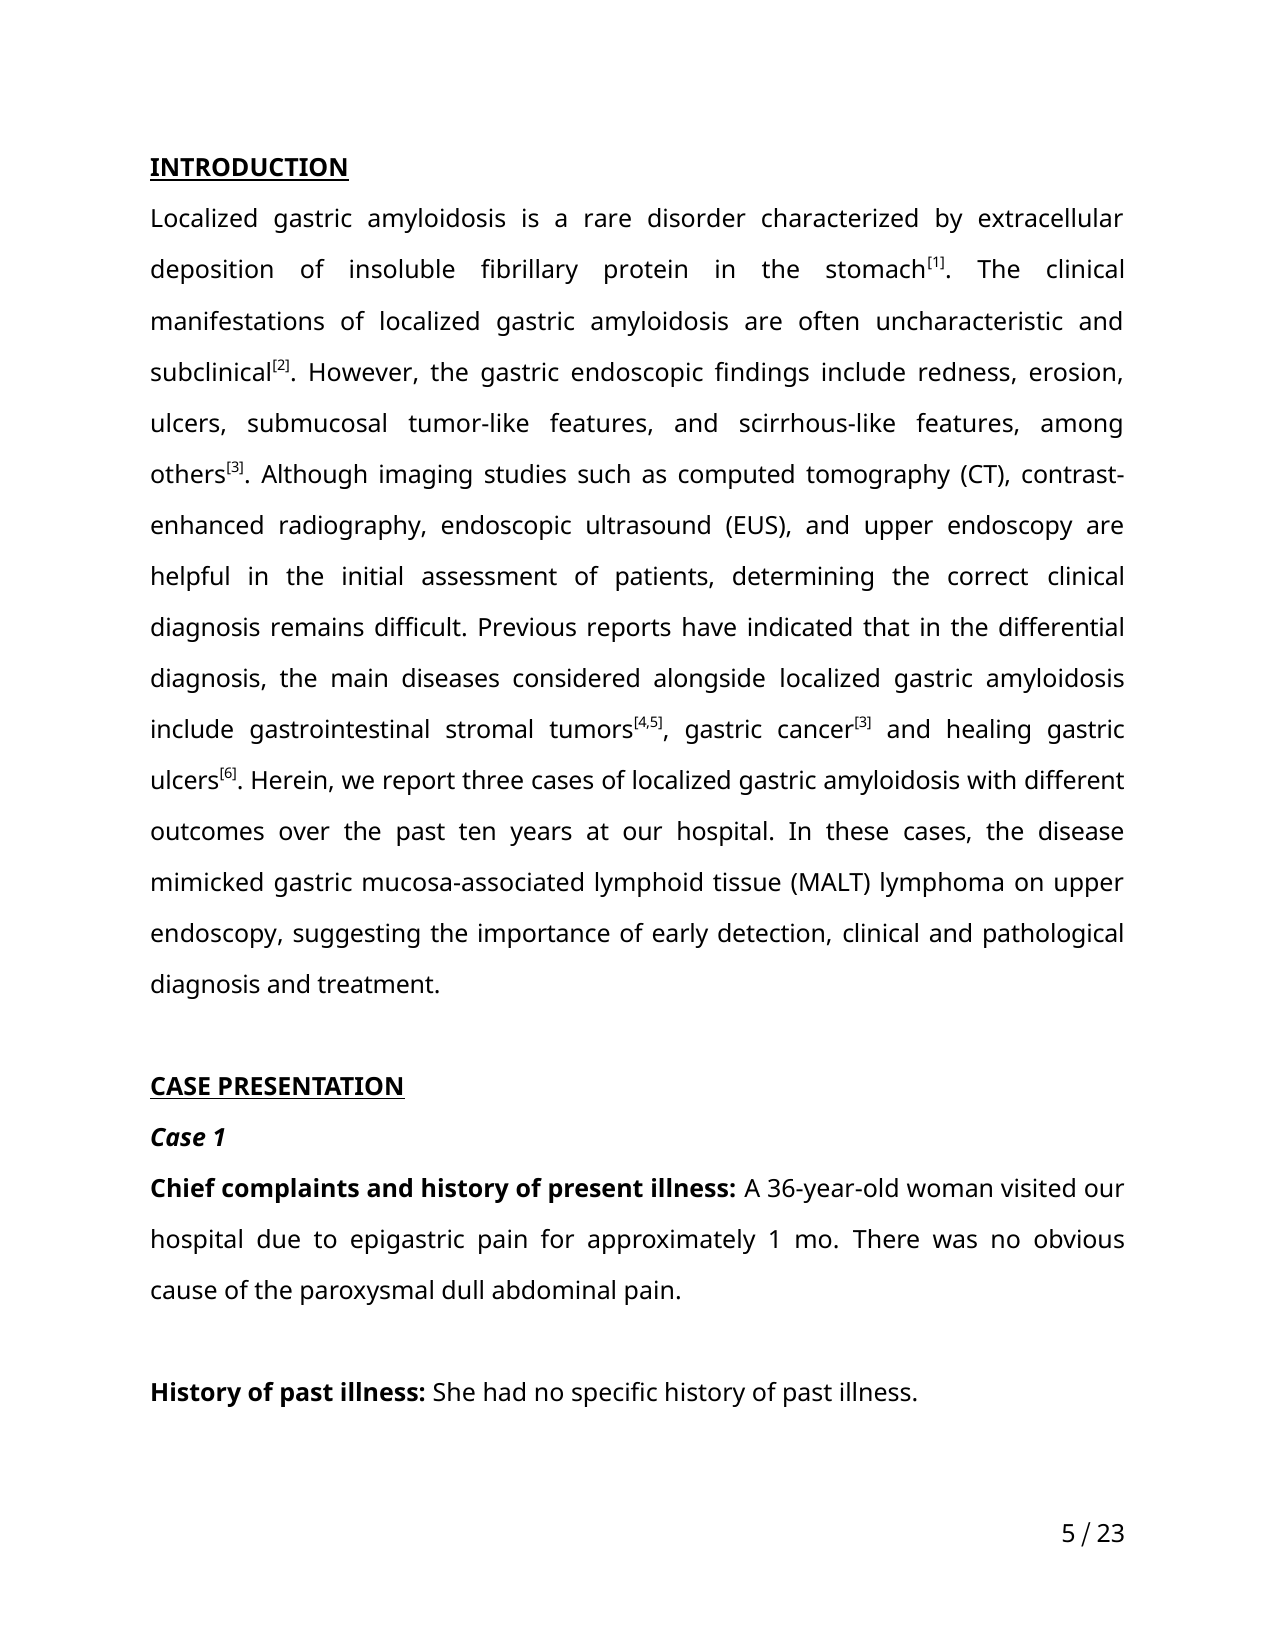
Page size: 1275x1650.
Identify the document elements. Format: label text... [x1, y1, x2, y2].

text History of past illness: She had no specific history of past illness. [150, 1375, 1125, 1409]
text Localized gastric amyloidosis is a rare disorder characterized by extracellular deposition of insoluble fibrillary protein in the stomach[1]. The clinical manifestations of localized gastric amyloidosis are often uncharacteristic and subclinical[2]. However, the gastric endoscopic findings include redness, erosion, ulcers, submucosal tumor-like features, and scirrhous-like features, among others[3]. Although imaging studies such as computed tomography (CT), contrast-enhanced radiography, endoscopic ultrasound (EUS), and upper endoscopy are helpful in the initial assessment of patients, determining the correct clinical diagnosis remains difficult. Previous reports have indicated that in the differential diagnosis, the main diseases considered alongside localized gastric amyloidosis include gastrointestinal stromal tumors[4,5], gastric cancer[3] and healing gastric ulcers[6]. Herein, we report three cases of localized gastric amyloidosis with different outcomes over the past ten years at our hospital. In these cases, the disease mimicked gastric mucosa-associated lymphoid tissue (MALT) lymphoma on upper endoscopy, suggesting the importance of early detection, clinical and pathological diagnosis and treatment. [150, 201, 1125, 1001]
text Chief complaints and history of present illness: A 36-year-old woman visited our hospital due to epigastric pain for approximately 1 mo. There was no obvious cause of the paroxysmal dull abdominal pain. [150, 1171, 1125, 1307]
text CASE PRESENTATION [150, 1069, 1125, 1103]
text Case 1 [150, 1120, 1125, 1154]
text INTRODUCTION [150, 150, 1125, 184]
